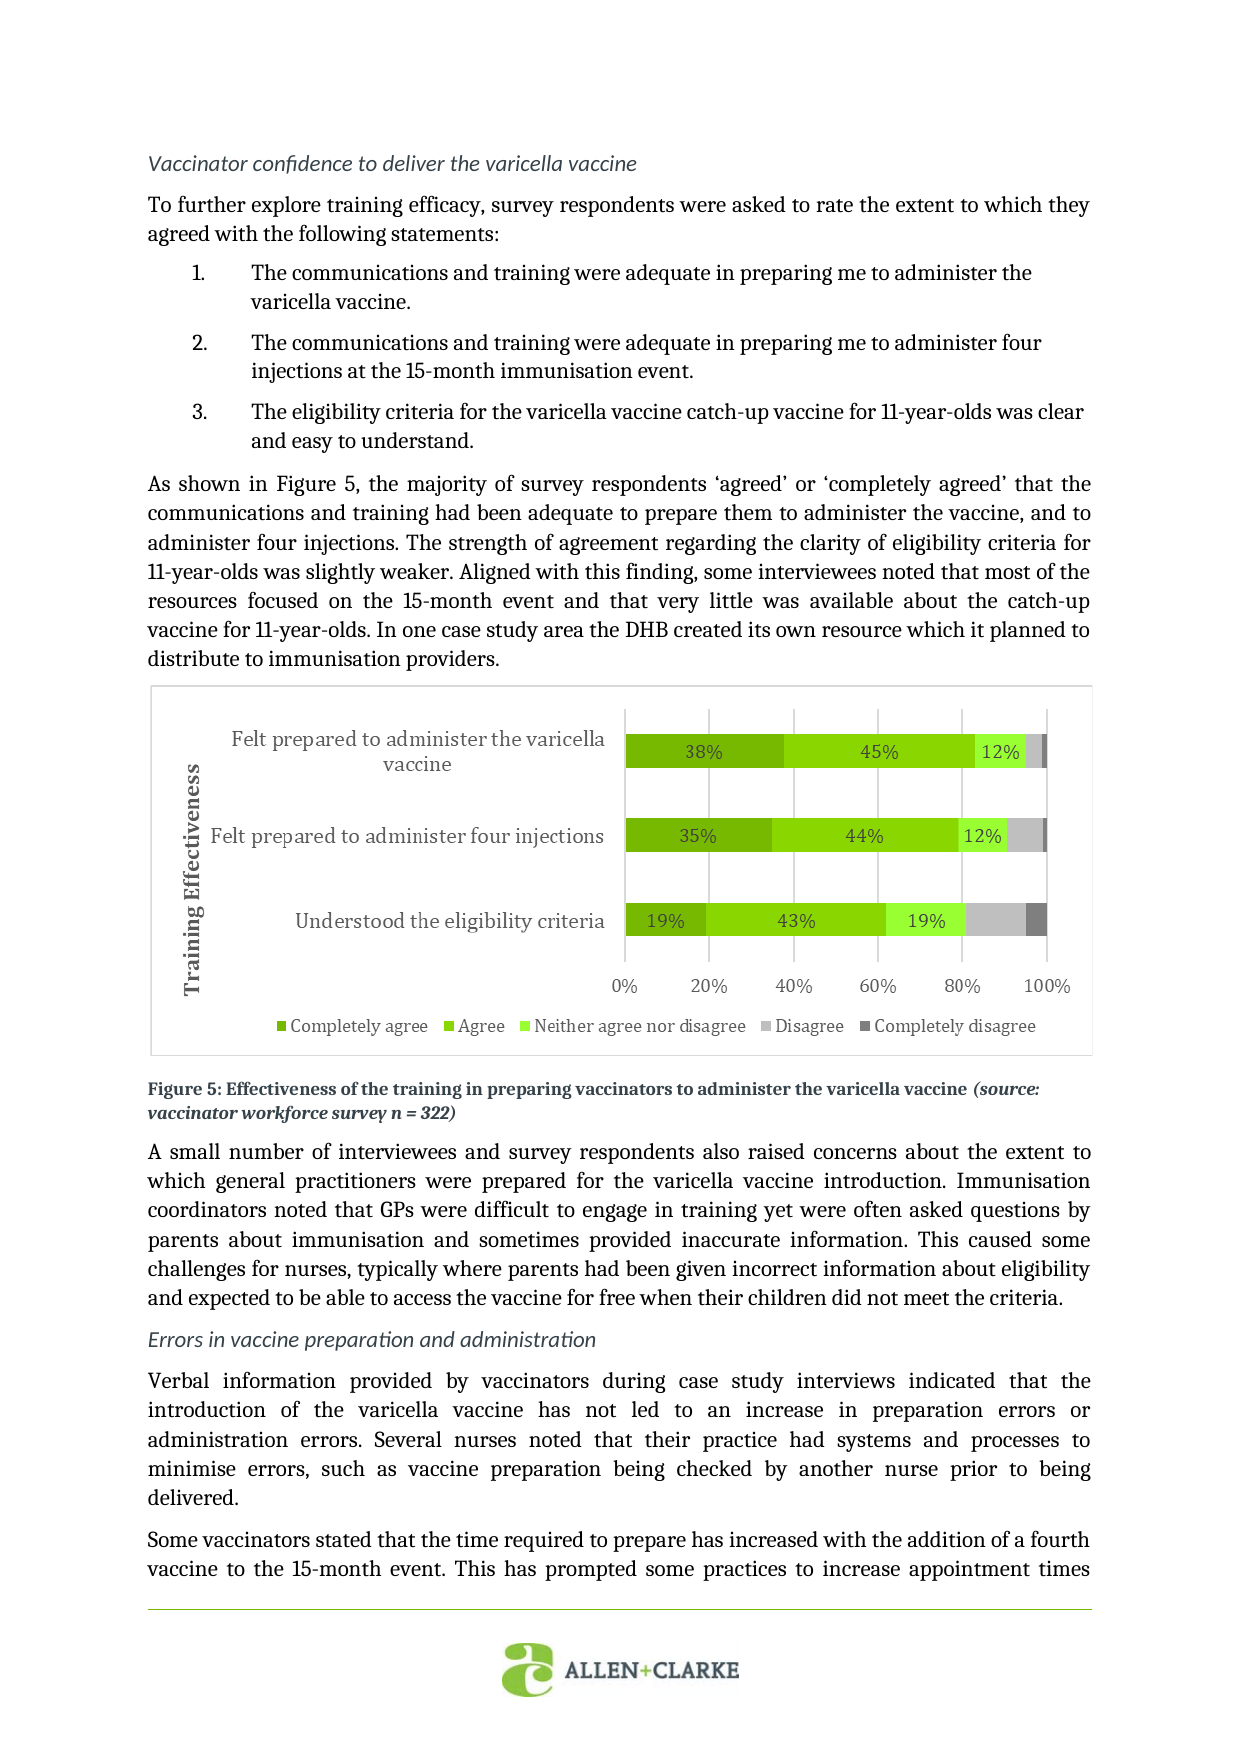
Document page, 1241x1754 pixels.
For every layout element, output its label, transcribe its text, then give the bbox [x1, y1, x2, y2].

list The eligibility criteria for the varicella vaccine catch-up vaccine for 11-year-olds was clear and easy to understand. [192, 399, 1092, 454]
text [148, 1524, 1092, 1582]
list The communications and training were adequate in preparing me to administer the varicella vaccine. [192, 260, 1092, 315]
picture [150, 685, 1093, 1056]
picture [502, 1643, 739, 1697]
text A small number of interviewees and survey respondents also raised concerns about the extent to which general practitioners were prepared for the varicella vaccine introduction. Immunisation coordinators noted that GPs were difficult to engage in training yet were often asked questions by parents about immunisation and sometimes provided inaccurate information. This caused some challenges for nurses, typically where parents had been given incorrect information about eligibility and expected to be able to access the vaccine for free when their children did not meet the criteria. [148, 1124, 1092, 1311]
text As shown in Figure 5, the majority of survey respondents ‘agreed’ or ‘completely agreed’ that the communications and training had been adequate to prepare them to administer the vaccine, and to administer four injections. The strength of agreement regarding the clarity of eligibility criteria for 11-year-olds was slightly weaker. Aligned with this finding, some interviewees noted that most of the resources focused on the 15-month event and that very little was available about the catch-up vaccine for 11-year-olds. In one case study area the DHB created its own resource which it planned to distribute to immunisation providers. [148, 468, 1092, 672]
text To further explore training efficacy, survey respondents were asked to rate the extent to which they agreed with the following statements: [148, 189, 1092, 248]
subtitle Errors in vaccine preparation and administration [148, 1324, 1092, 1353]
list The communications and training were adequate in preparing me to administer four injections at the 15-month immunisation event. [192, 329, 1092, 384]
text Verbal information provided by vaccinators during case study interviews indicated that the introduction of the varicella vaccine has not led to an increase in preparation errors or administration errors. Several nurses noted that their practice had systems and processes to minimise errors, such as vaccine preparation being checked by another nurse prior to being delivered. [148, 1365, 1092, 1511]
subtitle Vaccinator confidence to deliver the varicella vaccine [148, 148, 1092, 177]
